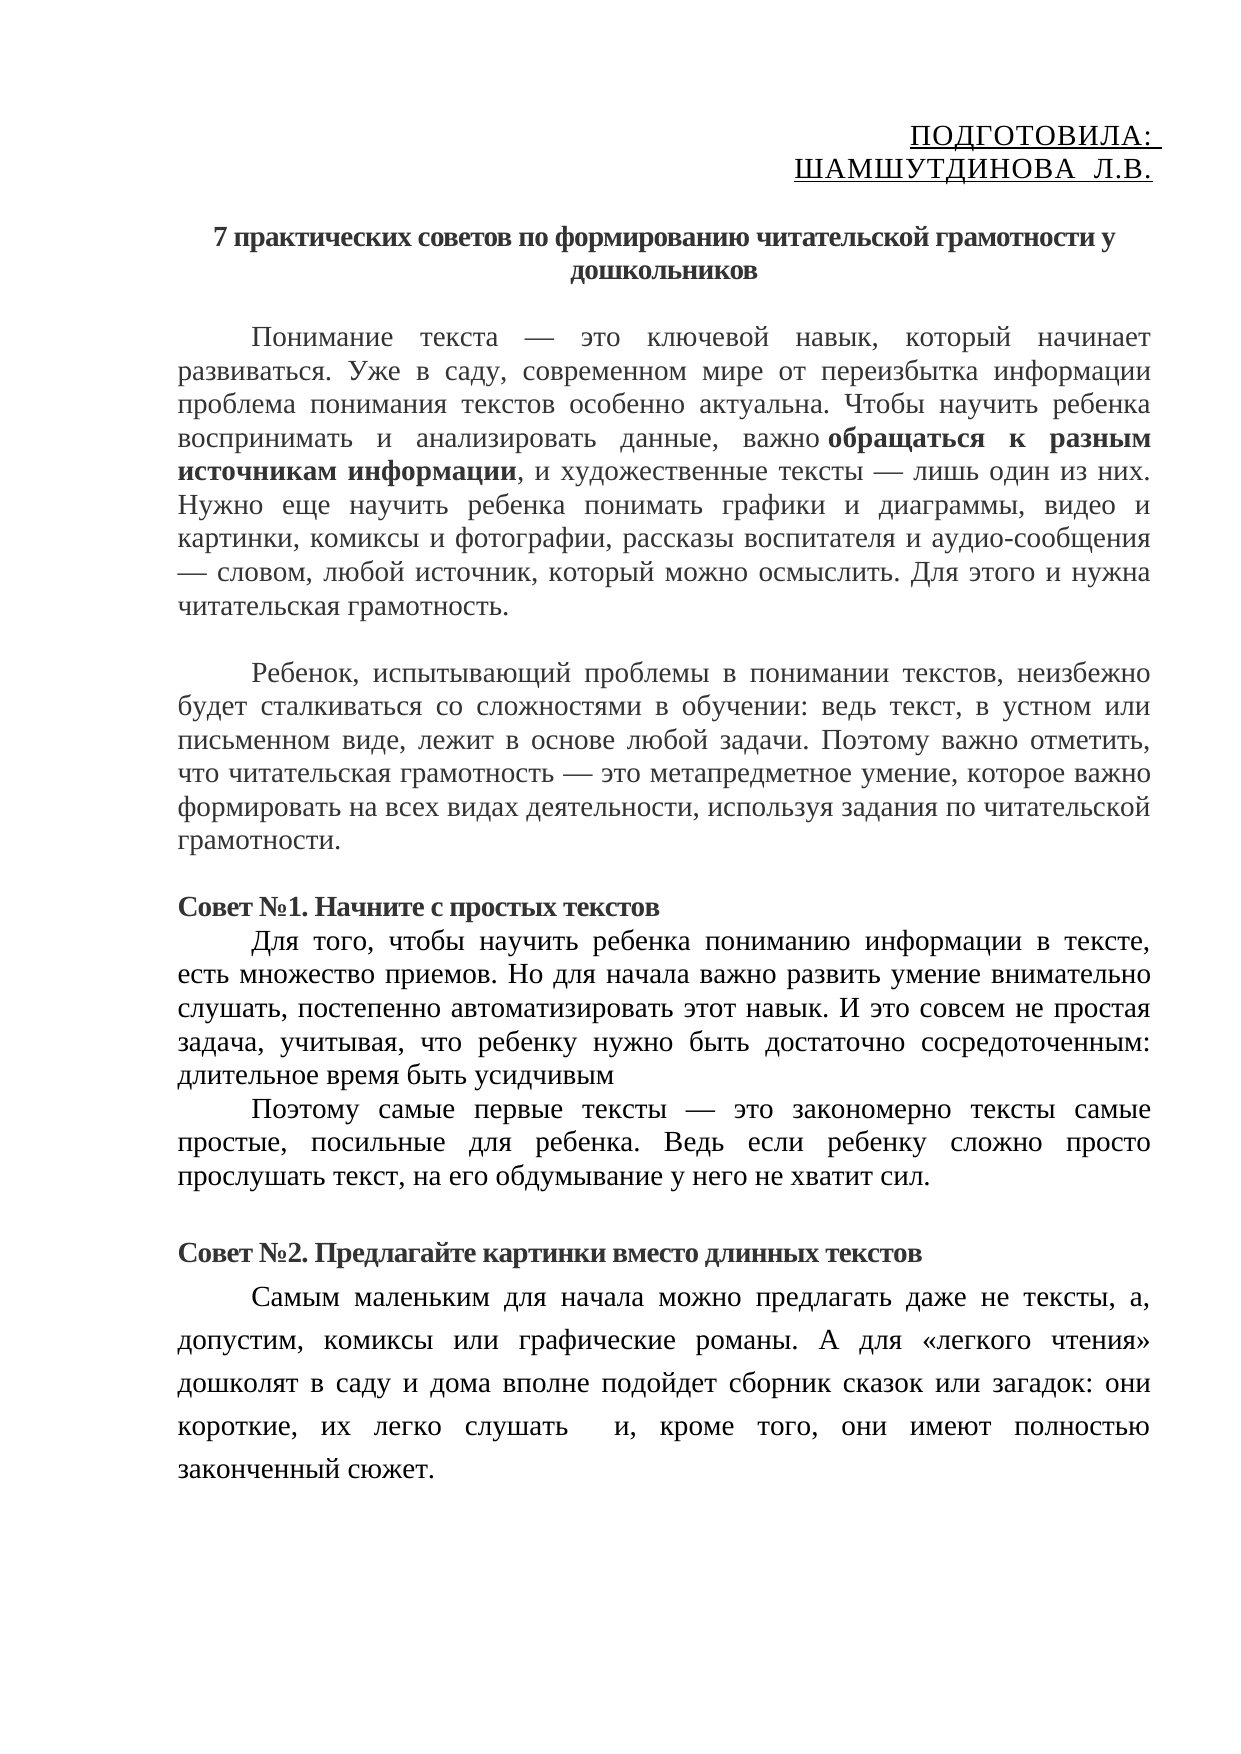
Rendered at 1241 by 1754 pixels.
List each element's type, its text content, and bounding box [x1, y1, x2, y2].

text Шамшутдинова Л.В. [177, 152, 1152, 185]
text Понимание текста — это ключевой навык, который начинает развиваться. Уже в саду, современном мире от переизбытка информации проблема понимания текстов особенно актуальна. Чтобы научить ребенка воспринимать и анализировать данные, важно обращаться к разным источникам информации, и художественные тексты — лишь один из них. Нужно еще научить ребенка понимать графики и диаграммы, видео и картинки, комиксы и фотографии, рассказы воспитателя и аудио-сообщения — словом, любой источник, который можно осмыслить. Для этого и нужна читательская грамотность. [177, 319, 1152, 621]
text Для того, чтобы научить ребенка пониманию информации в тексте, есть множество приемов. Но для начала важно развить умение внимательно слушать, постепенно автоматизировать этот навык. И это совсем не простая задача, учитывая, что ребенку нужно быть достаточно сосредоточенным: длительное время быть усидчивым [177, 923, 1152, 1091]
text 7 практических советов по формированию читательской грамотности у дошкольников [177, 219, 1152, 286]
text Подготовила: [177, 118, 1152, 152]
text Поэтому самые первые тексты — это закономерно тексты самые простые, посильные для ребенка. Ведь если ребенку сложно просто прослушать текст, на его обдумывание у него не хватит сил. [177, 1091, 1152, 1191]
text Ребенок, испытывающий проблемы в понимании текстов, неизбежно будет сталкиваться со сложностями в обучении: ведь текст, в устном или письменном виде, лежит в основе любой задачи. Поэтому важно отметить, что читательская грамотность — это метапредметное умение, которое важно формировать на всех видах деятельности, используя задания по читательской грамотности. [177, 655, 1152, 856]
text Самым маленьким для начала можно предлагать даже не тексты, а, допустим, комиксы или графические романы. А для «легкого чтения» дошколят в саду и дома вполне подойдет сборник сказок или загадок: они короткие, их легко слушать и, кроме того, они имеют полностью законченный сюжет. [177, 1269, 1152, 1485]
text Совет №2. Предлагайте картинки вместо длинных текстов [177, 1226, 1152, 1269]
text Совет №1. Начните с простых текстов [177, 889, 1152, 923]
